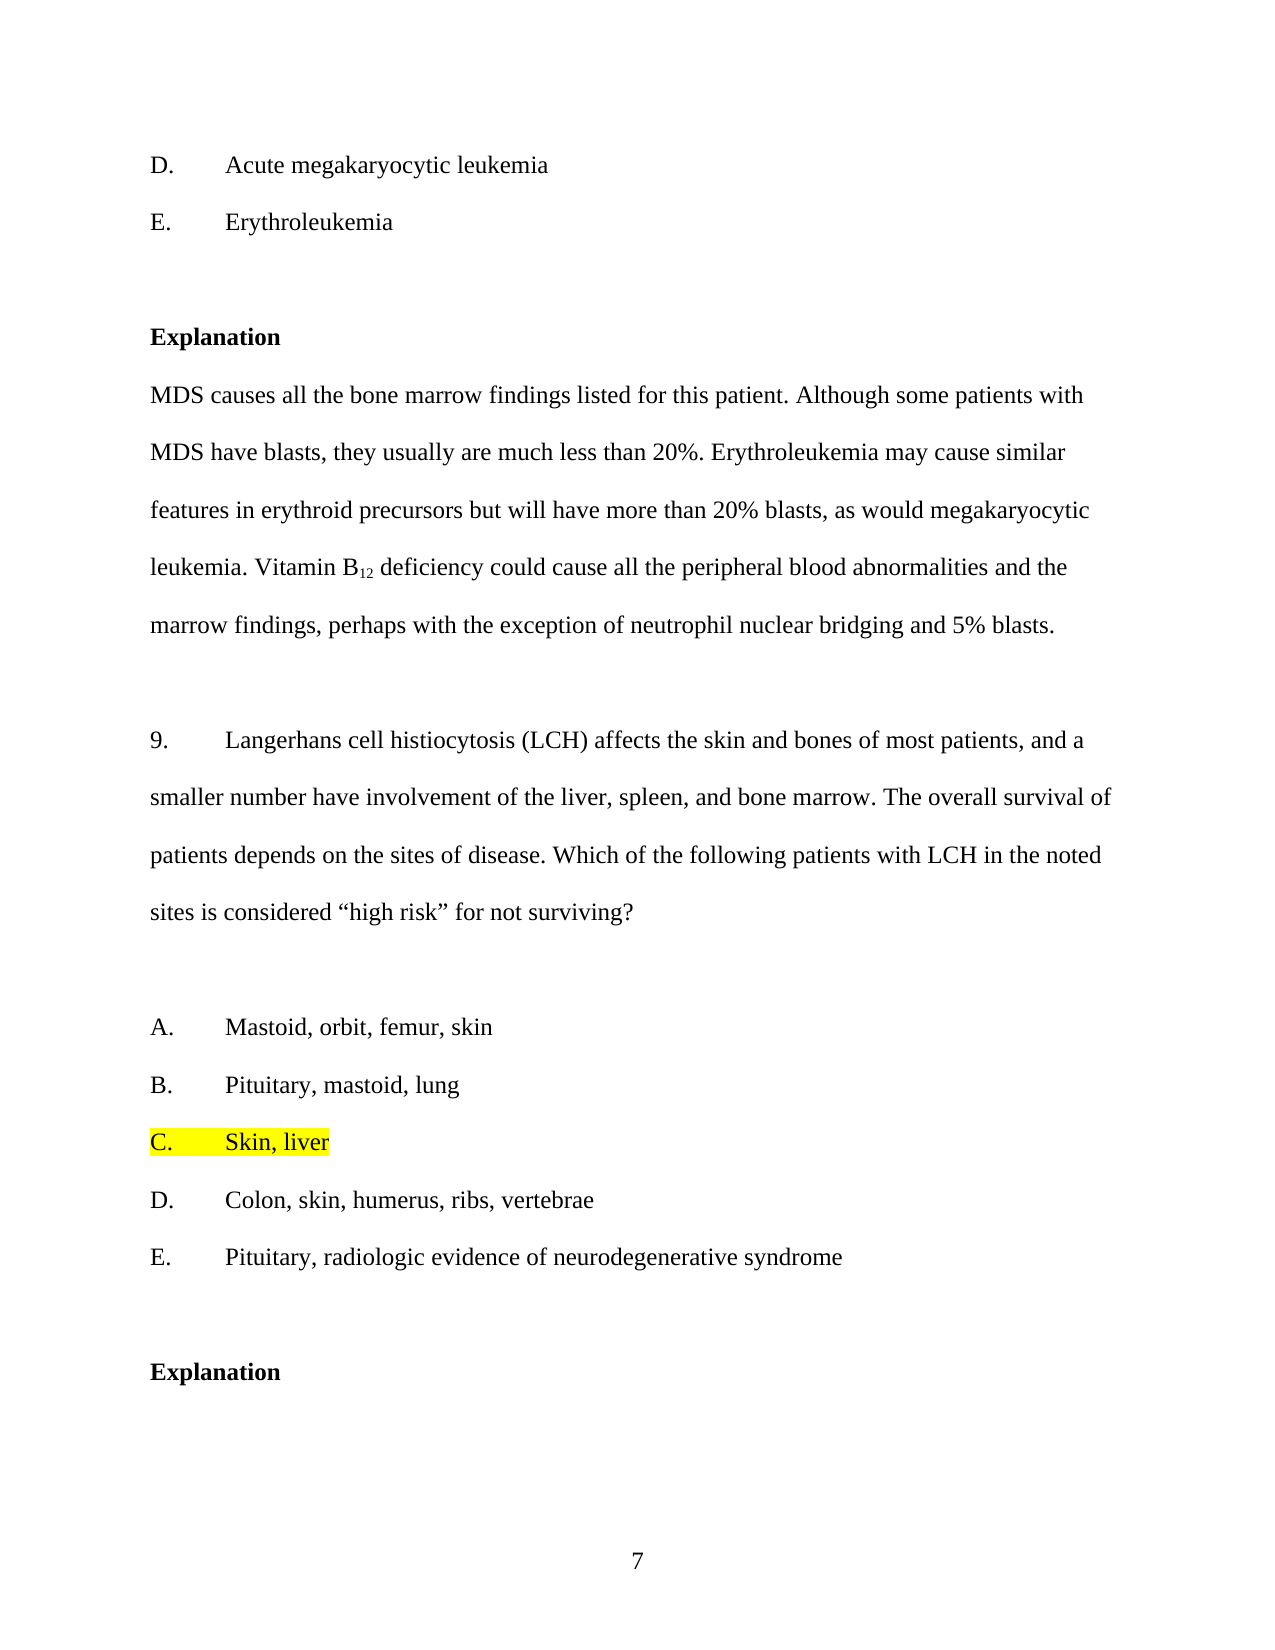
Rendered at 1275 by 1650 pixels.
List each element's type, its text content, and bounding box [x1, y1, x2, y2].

text A. Mastoid, orbit, femur, skin [150, 1012, 1125, 1041]
text E. Erythroleukemia [150, 207, 1125, 236]
text MDS causes all the bone marrow findings listed for this patient. Although some patients with MDS have blasts, they usually are much less than 20%. Erythroleukemia may cause similar features in erythroid precursors but will have more than 20% blasts, as would megakaryocytic leukemia. Vitamin B12 deficiency could cause all the peripheral blood abnormalities and the marrow findings, perhaps with the exception of neutrophil nuclear bridging and 5% blasts. [150, 380, 1125, 639]
text B. Pituitary, mastoid, lung [150, 1070, 1125, 1099]
text E. Pituitary, radiologic evidence of neurodegenerative syndrome [150, 1242, 1125, 1271]
text Explanation [150, 322, 1125, 351]
text C. Skin, liver [150, 1127, 1125, 1156]
text D. Colon, skin, humerus, ribs, vertebrae [150, 1185, 1125, 1214]
text D. Acute megakaryocytic leukemia [150, 150, 1125, 179]
text 9. Langerhans cell histiocytosis (LCH) affects the skin and bones of most patients, and a smaller number have involvement of the liver, spleen, and bone marrow. The overall survival of patients depends on the sites of disease. Which of the following patients with LCH in the noted sites is considered “high risk” for not surviving? [150, 725, 1125, 926]
text Explanation [150, 1357, 1125, 1386]
